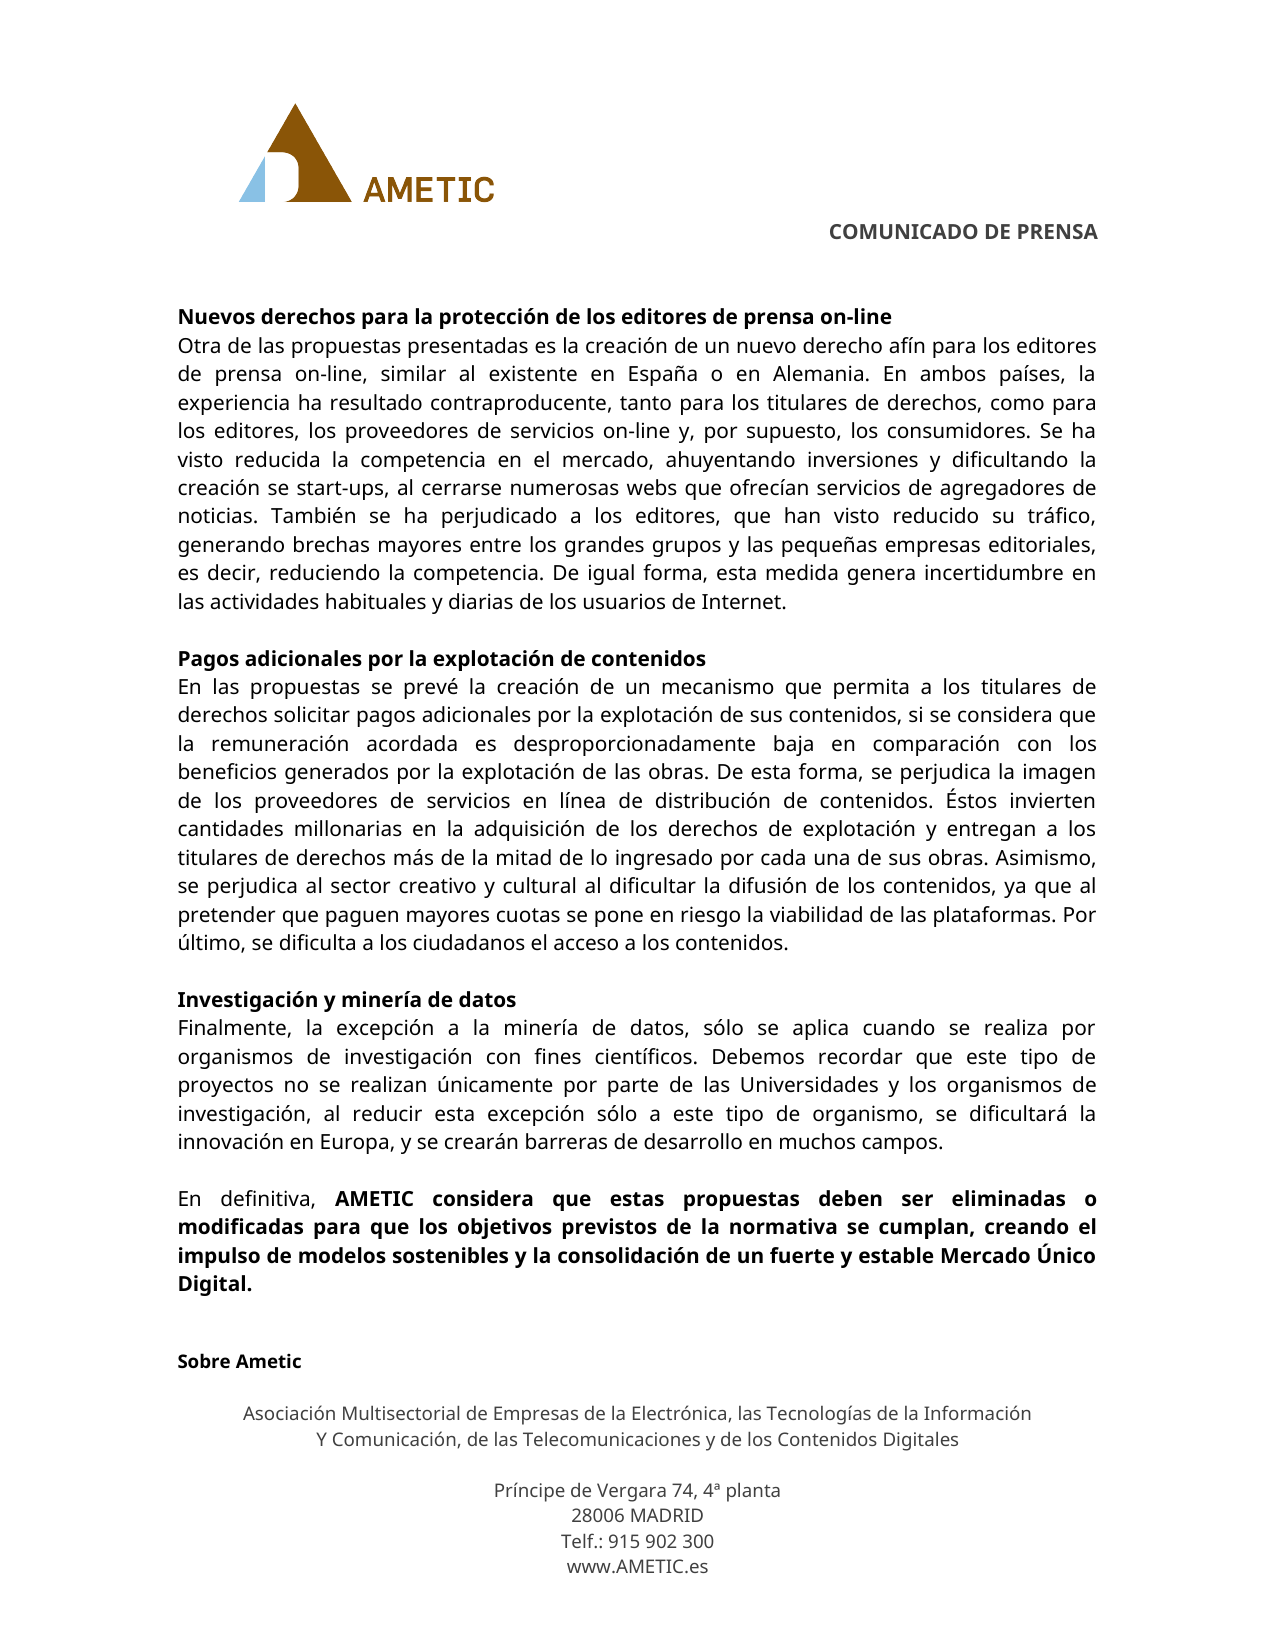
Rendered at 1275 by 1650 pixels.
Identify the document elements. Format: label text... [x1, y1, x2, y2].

text Sobre Ametic [177, 1349, 1098, 1374]
picture [234, 102, 498, 204]
text Finalmente, la excepción a la minería de datos, sólo se aplica cuando se realiza por organismos de investigación con fines científicos. Debemos recordar que este tipo de proyectos no se realizan únicamente por parte de las Universidades y los organismos de investigación, al reducir esta excepción sólo a este tipo de organismo, se dificultará la innovación en Europa, y se crearán barreras de desarrollo en muchos campos. [177, 1013, 1098, 1156]
text Nuevos derechos para la protección de los editores de prensa on-line [177, 302, 1098, 331]
text Otra de las propuestas presentadas es la creación de un nuevo derecho afín para los editores de prensa on-line, similar al existente en España o en Alemania. En ambos países, la experiencia ha resultado contraproducente, tanto para los titulares de derechos, como para los editores, los proveedores de servicios on-line y, por supuesto, los consumidores. Se ha visto reducida la competencia en el mercado, ahuyentando inversiones y dificultando la creación se start-ups, al cerrarse numerosas webs que ofrecían servicios de agregadores de noticias. También se ha perjudicado a los editores, que han visto reducido su tráfico, generando brechas mayores entre los grandes grupos y las pequeñas empresas editoriales, es decir, reduciendo la competencia. De igual forma, esta medida genera incertidumbre en las actividades habituales y diarias de los usuarios de Internet. [177, 331, 1098, 615]
text Investigación y minería de datos [177, 985, 1098, 1013]
text En definitiva, AMETIC considera que estas propuestas deben ser eliminadas o modificadas para que los objetivos previstos de la normativa se cumplan, creando el impulso de modelos sostenibles y la consolidación de un fuerte y estable Mercado Único Digital. [177, 1184, 1098, 1298]
text En las propuestas se prevé la creación de un mecanismo que permita a los titulares de derechos solicitar pagos adicionales por la explotación de sus contenidos, si se considera que la remuneración acordada es desproporcionadamente baja en comparación con los beneficios generados por la explotación de las obras. De esta forma, se perjudica la imagen de los proveedores de servicios en línea de distribución de contenidos. Éstos invierten cantidades millonarias en la adquisición de los derechos de explotación y entregan a los titulares de derechos más de la mitad de lo ingresado por cada una de sus obras. Asimismo, se perjudica al sector creativo y cultural al dificultar la difusión de los contenidos, ya que al pretender que paguen mayores cuotas se pone en riesgo la viabilidad de las plataformas. Por último, se dificulta a los ciudadanos el acceso a los contenidos. [177, 672, 1098, 957]
text Pagos adicionales por la explotación de contenidos [177, 644, 1098, 672]
